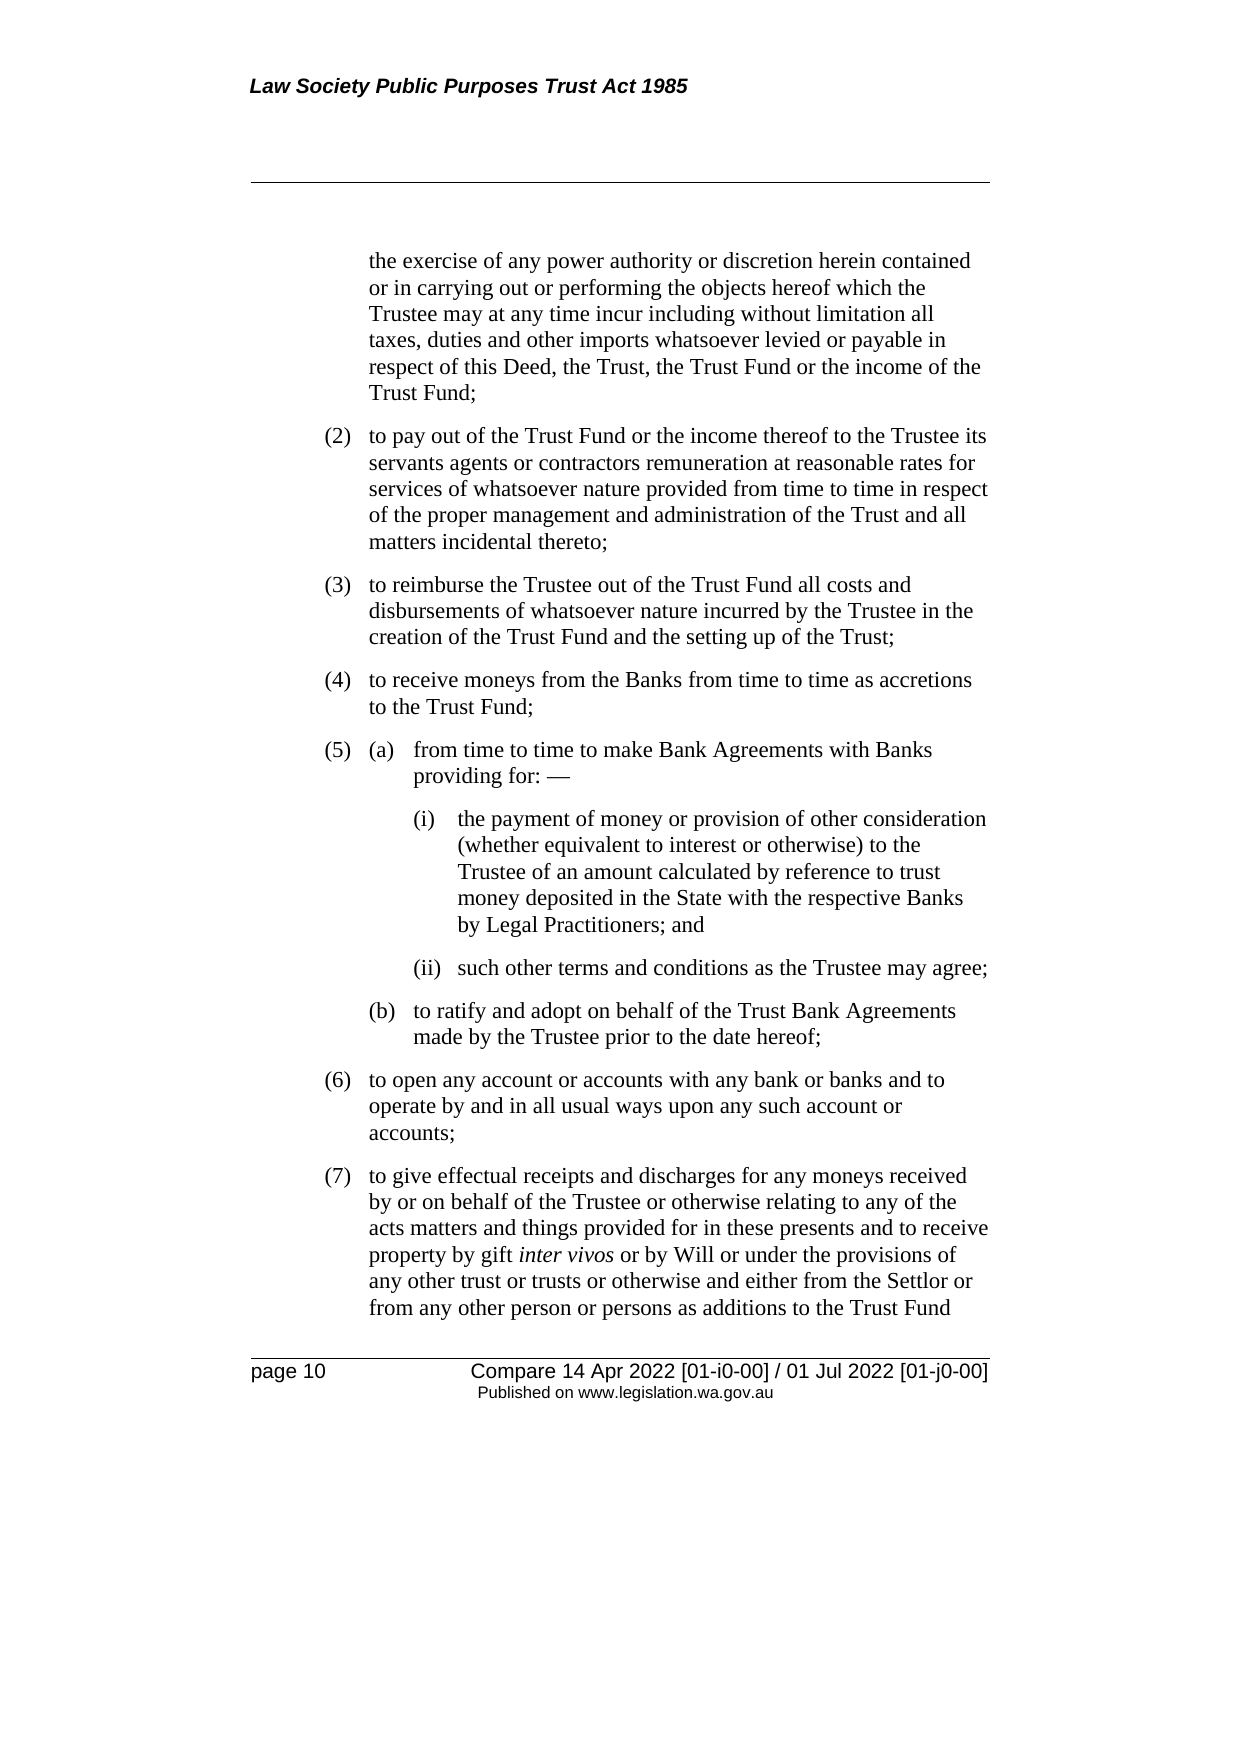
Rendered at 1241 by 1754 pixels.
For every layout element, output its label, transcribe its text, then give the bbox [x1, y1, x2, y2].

text (2) to pay out of the Trust Fund or the income thereof to the Trustee its servants agents or contractors remuneration at reasonable rates for services of whatsoever nature provided from time to time in respect of the proper management and administration of the Trust and all matters incidental thereto; [324, 422, 990, 554]
text (5) (a) from time to time to make Bank Agreements with Banks providing for: — [324, 736, 990, 788]
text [324, 1162, 990, 1320]
text (3) to reimburse the Trustee out of the Trust Fund all costs and disbursements of whatsoever nature incurred by the Trustee in the creation of the Trust Fund and the setting up of the Trust; [324, 571, 990, 650]
text (b) to ratify and adopt on behalf of the Trust Bank Agreements made by the Trustee prior to the date hereof; [369, 997, 990, 1049]
text (i) the payment of money or provision of other consideration (whether equivalent to interest or otherwise) to the Trustee of an amount calculated by reference to trust money deposited in the State with the respective Banks by Legal Practitioners; and [413, 805, 990, 937]
text (4) to receive moneys from the Banks from time to time as accretions to the Trust Fund; [324, 666, 990, 719]
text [324, 247, 990, 406]
text (6) to open any account or accounts with any bank or banks and to operate by and in all usual ways upon any such account or accounts; [324, 1066, 990, 1145]
text (ii) such other terms and conditions as the Trustee may agree; [413, 954, 990, 980]
